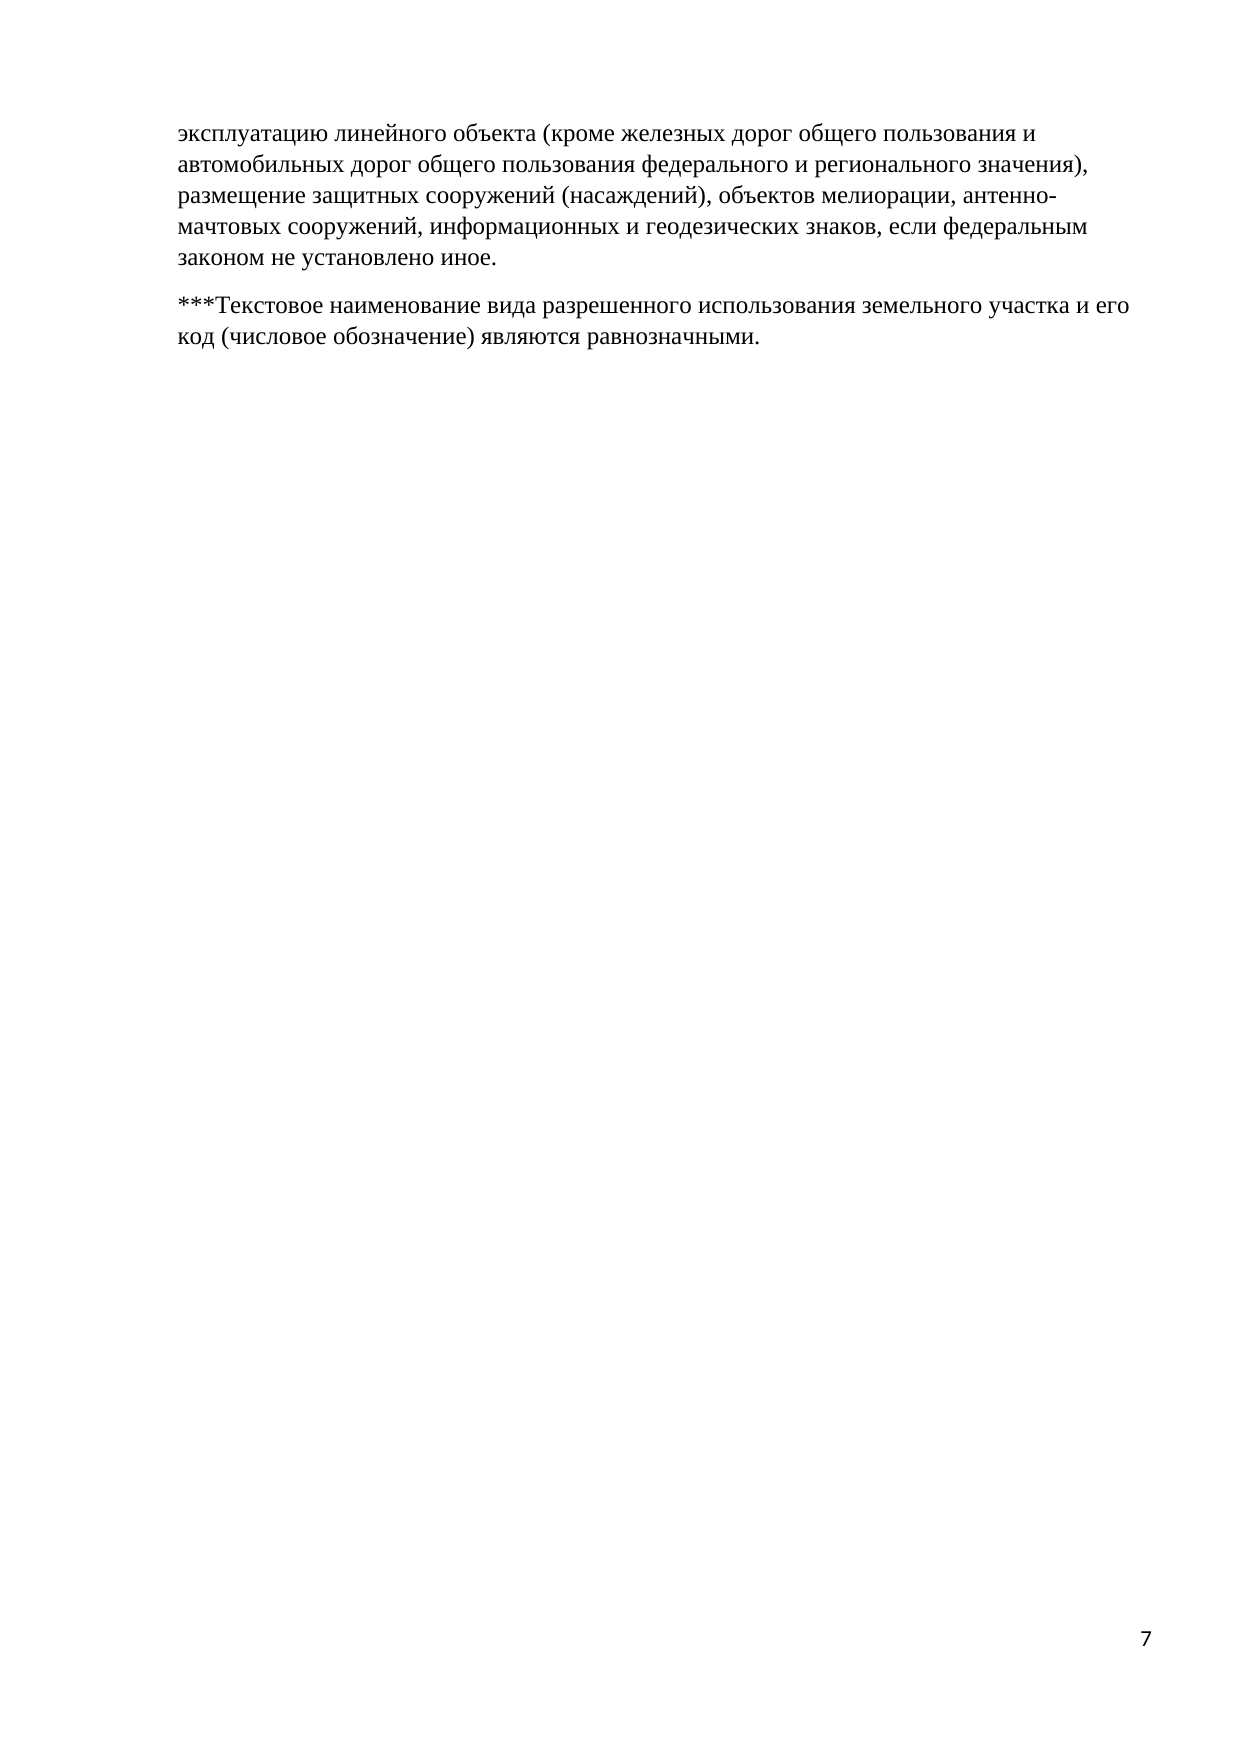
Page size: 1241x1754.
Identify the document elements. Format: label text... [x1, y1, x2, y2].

text ***Текстовое наименование вида разрешенного использования земельного участка и его код (числовое обозначение) являются равнозначными. [177, 290, 1152, 350]
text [177, 118, 1152, 271]
